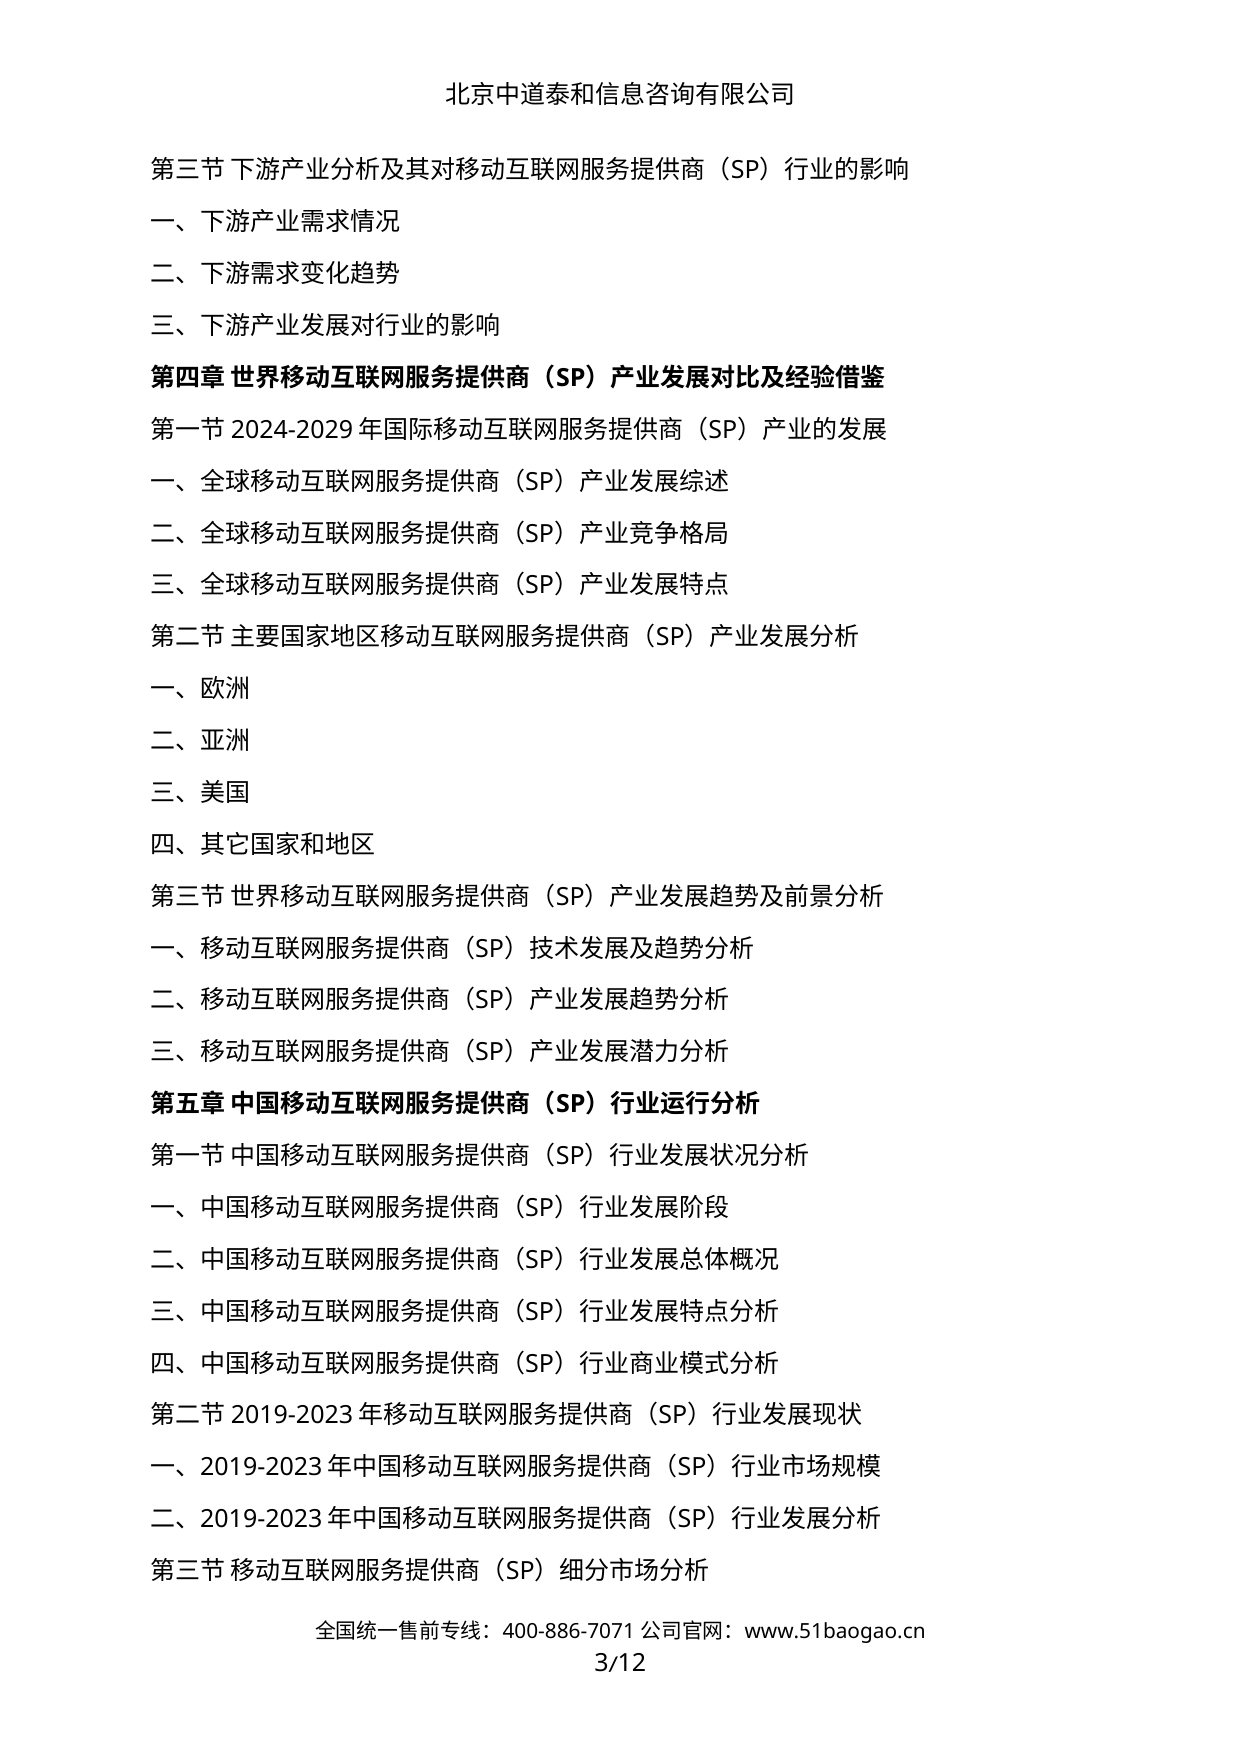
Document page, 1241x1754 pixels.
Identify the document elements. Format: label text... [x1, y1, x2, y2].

text 二、移动互联网服务提供商（SP）产业发展趋势分析 [150, 980, 1090, 1016]
text 一、2019-2023年中国移动互联网服务提供商（SP）行业市场规模 [150, 1447, 1090, 1483]
text 三、中国移动互联网服务提供商（SP）行业发展特点分析 [150, 1291, 1090, 1327]
text 二、2019-2023年中国移动互联网服务提供商（SP）行业发展分析 [150, 1499, 1090, 1535]
text 第四章 世界移动互联网服务提供商（SP）产业发展对比及经验借鉴 [150, 357, 1090, 394]
text 第三节 下游产业分析及其对移动互联网服务提供商（SP）行业的影响 [150, 150, 1090, 186]
text 第一节 中国移动互联网服务提供商（SP）行业发展状况分析 [150, 1136, 1090, 1172]
text 第三节 移动互联网服务提供商（SP）细分市场分析 [150, 1551, 1090, 1587]
text 二、下游需求变化趋势 [150, 254, 1090, 290]
text 第五章 中国移动互联网服务提供商（SP）行业运行分析 [150, 1084, 1090, 1120]
text 三、下游产业发展对行业的影响 [150, 306, 1090, 342]
text 第二节 2019-2023年移动互联网服务提供商（SP）行业发展现状 [150, 1395, 1090, 1431]
text 二、中国移动互联网服务提供商（SP）行业发展总体概况 [150, 1239, 1090, 1276]
text 三、美国 [150, 772, 1090, 809]
text 第二节 主要国家地区移动互联网服务提供商（SP）产业发展分析 [150, 617, 1090, 653]
text 一、欧洲 [150, 669, 1090, 705]
text 四、其它国家和地区 [150, 824, 1090, 861]
text 第一节 2024-2029年国际移动互联网服务提供商（SP）产业的发展 [150, 409, 1090, 446]
text 三、全球移动互联网服务提供商（SP）产业发展特点 [150, 565, 1090, 601]
text 三、移动互联网服务提供商（SP）产业发展潜力分析 [150, 1032, 1090, 1068]
text 二、全球移动互联网服务提供商（SP）产业竞争格局 [150, 513, 1090, 549]
text 一、下游产业需求情况 [150, 202, 1090, 238]
text 四、中国移动互联网服务提供商（SP）行业商业模式分析 [150, 1343, 1090, 1379]
text 一、全球移动互联网服务提供商（SP）产业发展综述 [150, 461, 1090, 497]
text 一、移动互联网服务提供商（SP）技术发展及趋势分析 [150, 928, 1090, 964]
text 第三节 世界移动互联网服务提供商（SP）产业发展趋势及前景分析 [150, 876, 1090, 912]
text 一、中国移动互联网服务提供商（SP）行业发展阶段 [150, 1187, 1090, 1224]
text 二、亚洲 [150, 721, 1090, 757]
